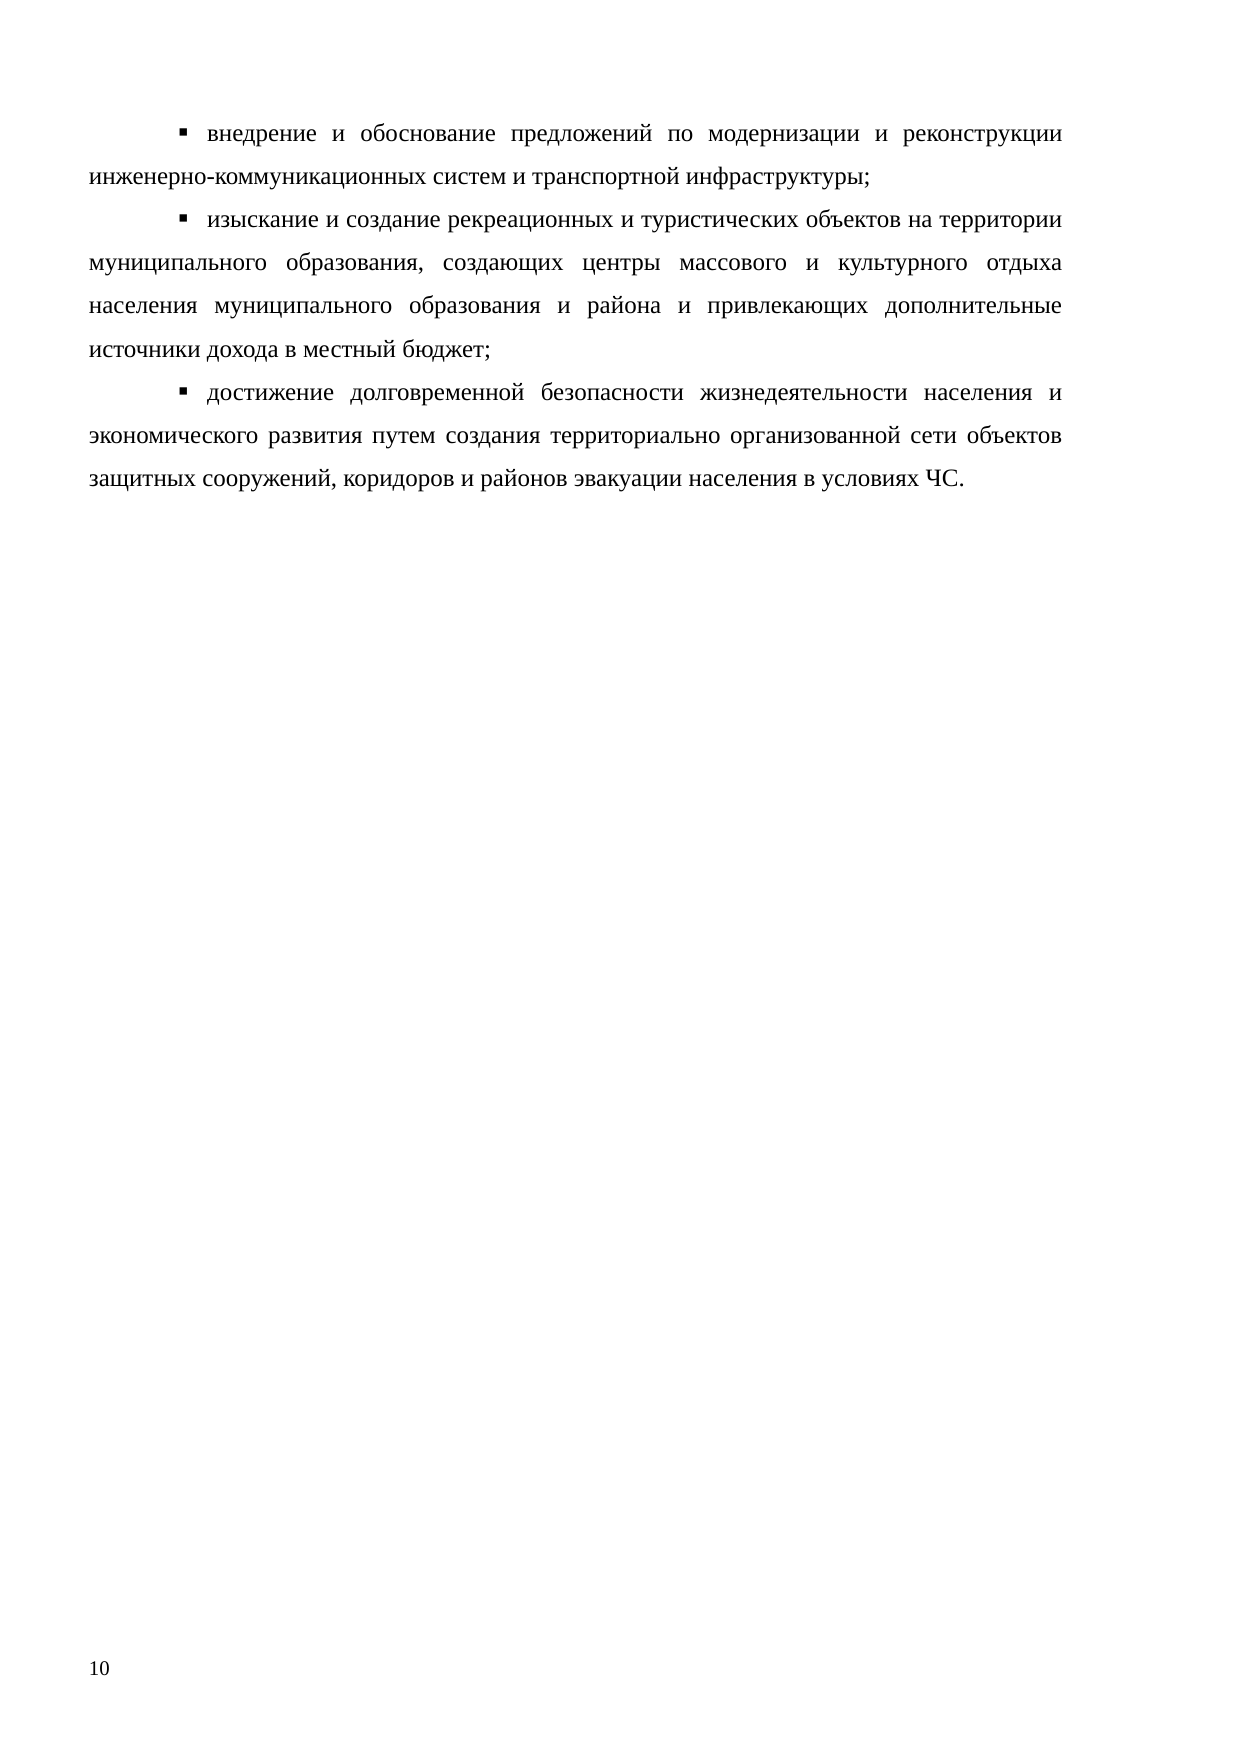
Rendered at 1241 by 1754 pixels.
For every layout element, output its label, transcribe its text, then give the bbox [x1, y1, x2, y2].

list внедрение и обоснование предложений по модернизации и реконструкции инженерно-коммуникационных систем и транспортной инфраструктуры; [89, 118, 1063, 190]
list изыскание и создание рекреационных и туристических объектов на территории муниципального образования, создающих центры массового и культурного отдыха населения муниципального образования и района и привлекающих дополнительные источники дохода в местный бюджет; [89, 204, 1063, 362]
list достижение долговременной безопасности жизнедеятельности населения и экономического развития путем создания территориально организованной сети объектов защитных сооружений, коридоров и районов эвакуации населения в условиях ЧС. [89, 377, 1063, 492]
